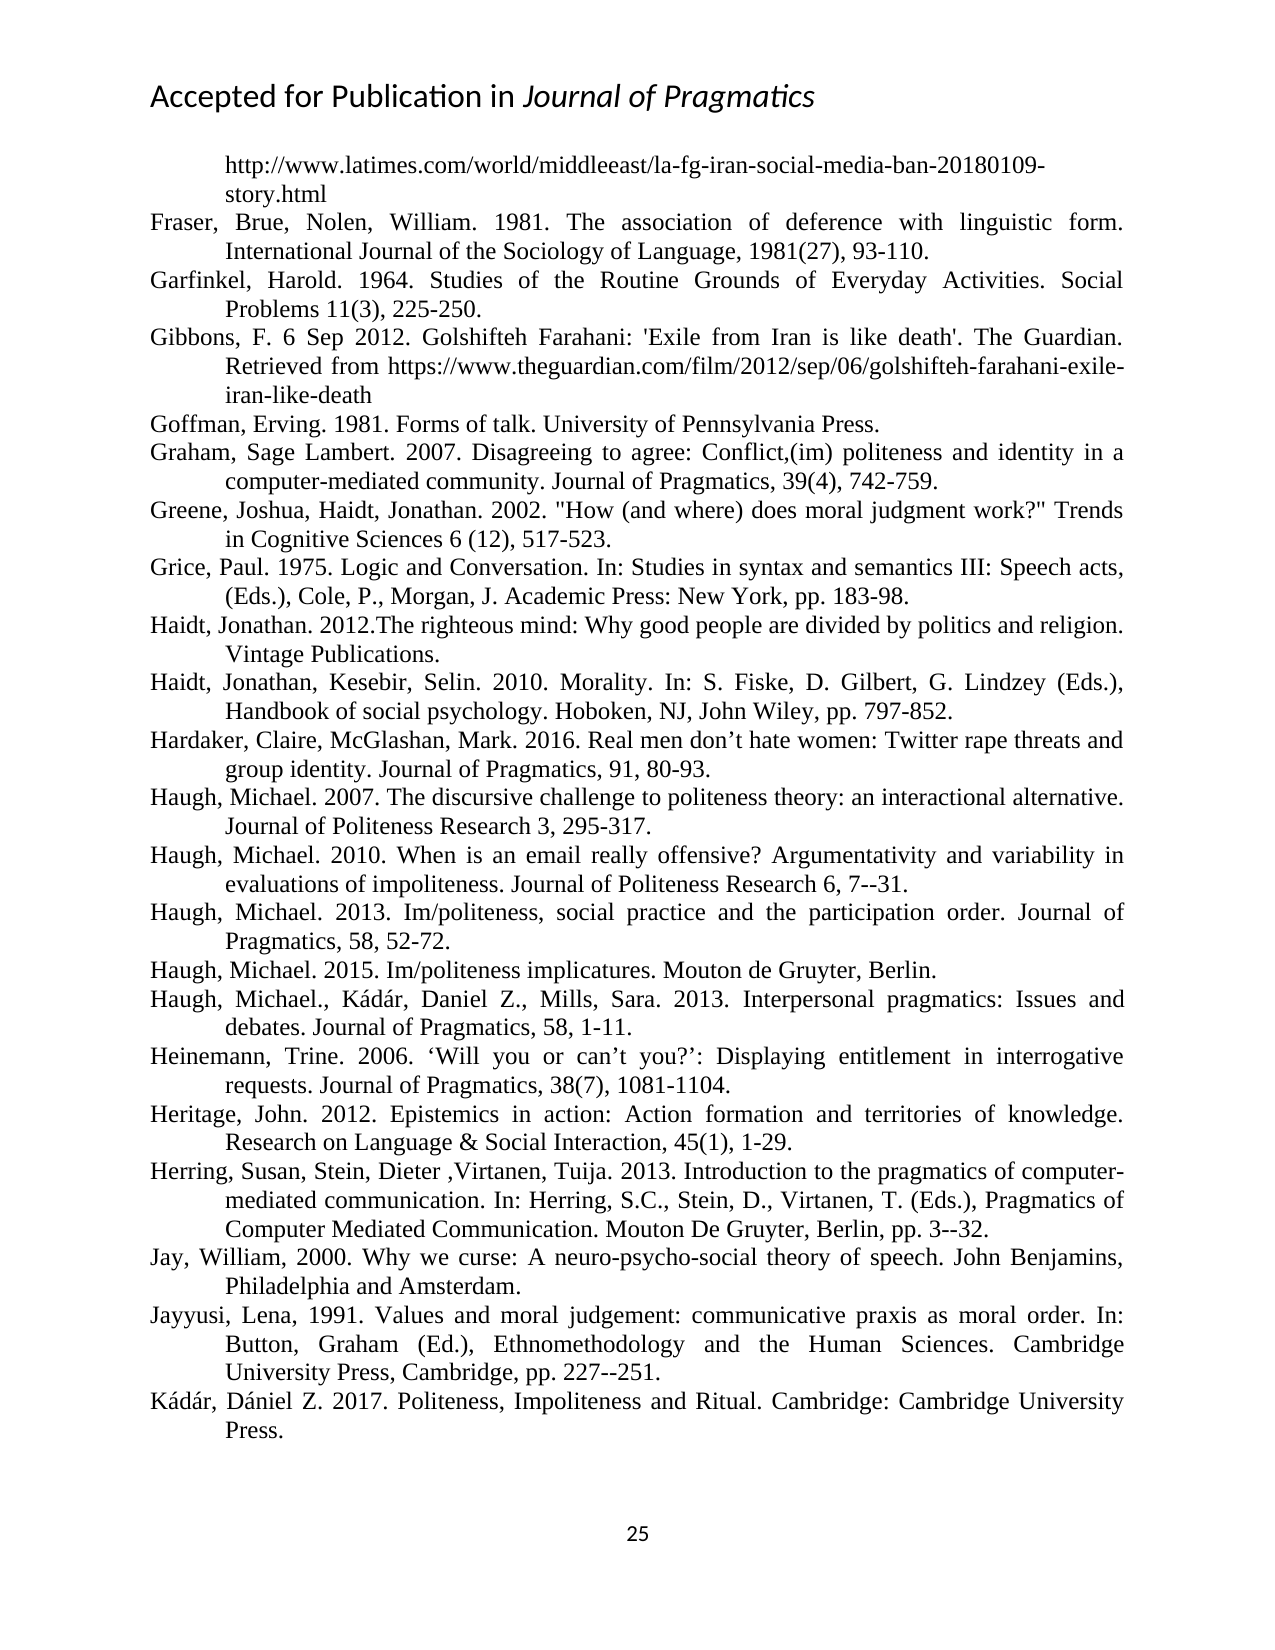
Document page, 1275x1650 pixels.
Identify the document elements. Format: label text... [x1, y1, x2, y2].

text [150, 150, 1125, 207]
text Garfinkel, Harold. 1964. Studies of the Routine Grounds of Everyday Activities. Social Problems 11(3), 225-250. [150, 265, 1125, 322]
text Herring, Susan, Stein, Dieter ,Virtanen, Tuija. 2013. Introduction to the pragmatics of computer-mediated communication. In: Herring, S.C., Stein, D., Virtanen, T. (Eds.), Pragmatics of Computer Mediated Communication. Mouton De Gruyter, Berlin, pp. 3--32. [150, 1156, 1125, 1242]
text Haidt, Jonathan, Kesebir, Selin. 2010. Morality. In: S. Fiske, D. Gilbert, G. Lindzey (Eds.), Handbook of social psychology. Hoboken, NJ, John Wiley, pp. 797-852. [150, 667, 1125, 725]
text Hardaker, Claire, McGlashan, Mark. 2016. Real men don’t hate women: Twitter rape threats and group identity. Journal of Pragmatics, 91, 80-93. [150, 725, 1125, 782]
text Haugh, Michael. 2007. The discursive challenge to politeness theory: an interactional alternative. Journal of Politeness Research 3, 295-317. [150, 782, 1125, 840]
text Grice, Paul. 1975. Logic and Conversation. In: Studies in syntax and semantics III: Speech acts, (Eds.), Cole, P., Morgan, J. Academic Press: New York, pp. 183-98. [150, 552, 1125, 610]
text Jayyusi, Lena, 1991. Values and moral judgement: communicative praxis as moral order. In: Button, Graham (Ed.), Ethnomethodology and the Human Sciences. Cambridge University Press, Cambridge, pp. 227--251. [150, 1300, 1125, 1386]
text Goffman, Erving. 1981. Forms of talk. University of Pennsylvania Press. [150, 409, 1125, 437]
text Gibbons, F. 6 Sep 2012. Golshifteh Farahani: 'Exile from Iran is like death'. The Guardian. Retrieved from https://www.theguardian.com/film/2012/sep/06/golshifteh-farahani-exile-iran-like-death [150, 322, 1125, 409]
text Greene, Joshua, Haidt, Jonathan. 2002. "How (and where) does moral judgment work?" Trends in Cognitive Sciences 6 (12), 517-523. [150, 495, 1125, 552]
text Kádár, Dániel Z. 2017. Politeness, Impoliteness and Ritual. Cambridge: Cambridge University Press. [150, 1386, 1125, 1444]
text Graham, Sage Lambert. 2007. Disagreeing to agree: Conflict,(im) politeness and identity in a computer-mediated community. Journal of Pragmatics, 39(4), 742-759. [150, 437, 1125, 495]
text Jay, William, 2000. Why we curse: A neuro-psycho-social theory of speech. John Benjamins, Philadelphia and Amsterdam. [150, 1242, 1125, 1300]
text Haugh, Michael. 2010. When is an email really offensive? Argumentativity and variability in evaluations of impoliteness. Journal of Politeness Research 6, 7--31. [150, 840, 1125, 897]
text Fraser, Brue, Nolen, William. 1981. The association of deference with linguistic form. International Journal of the Sociology of Language, 1981(27), 93-110. [150, 207, 1125, 265]
text Haidt, Jonathan. 2012.The righteous mind: Why good people are divided by politics and religion. Vintage Publications. [150, 610, 1125, 667]
text Haugh, Michael., Kádár, Daniel Z., Mills, Sara. 2013. Interpersonal pragmatics: Issues and debates. Journal of Pragmatics, 58, 1-11. [150, 984, 1125, 1041]
text Heritage, John. 2012. Epistemics in action: Action formation and territories of knowledge. Research on Language & Social Interaction, 45(1), 1-29. [150, 1099, 1125, 1156]
text Haugh, Michael. 2015. Im/politeness implicatures. Mouton de Gruyter, Berlin. [150, 955, 1125, 984]
text Heinemann, Trine. 2006. ‘Will you or can’t you?’: Displaying entitlement in interrogative requests. Journal of Pragmatics, 38(7), 1081-1104. [150, 1041, 1125, 1099]
text Haugh, Michael. 2013. Im/politeness, social practice and the participation order. Journal of Pragmatics, 58, 52-72. [150, 897, 1125, 955]
